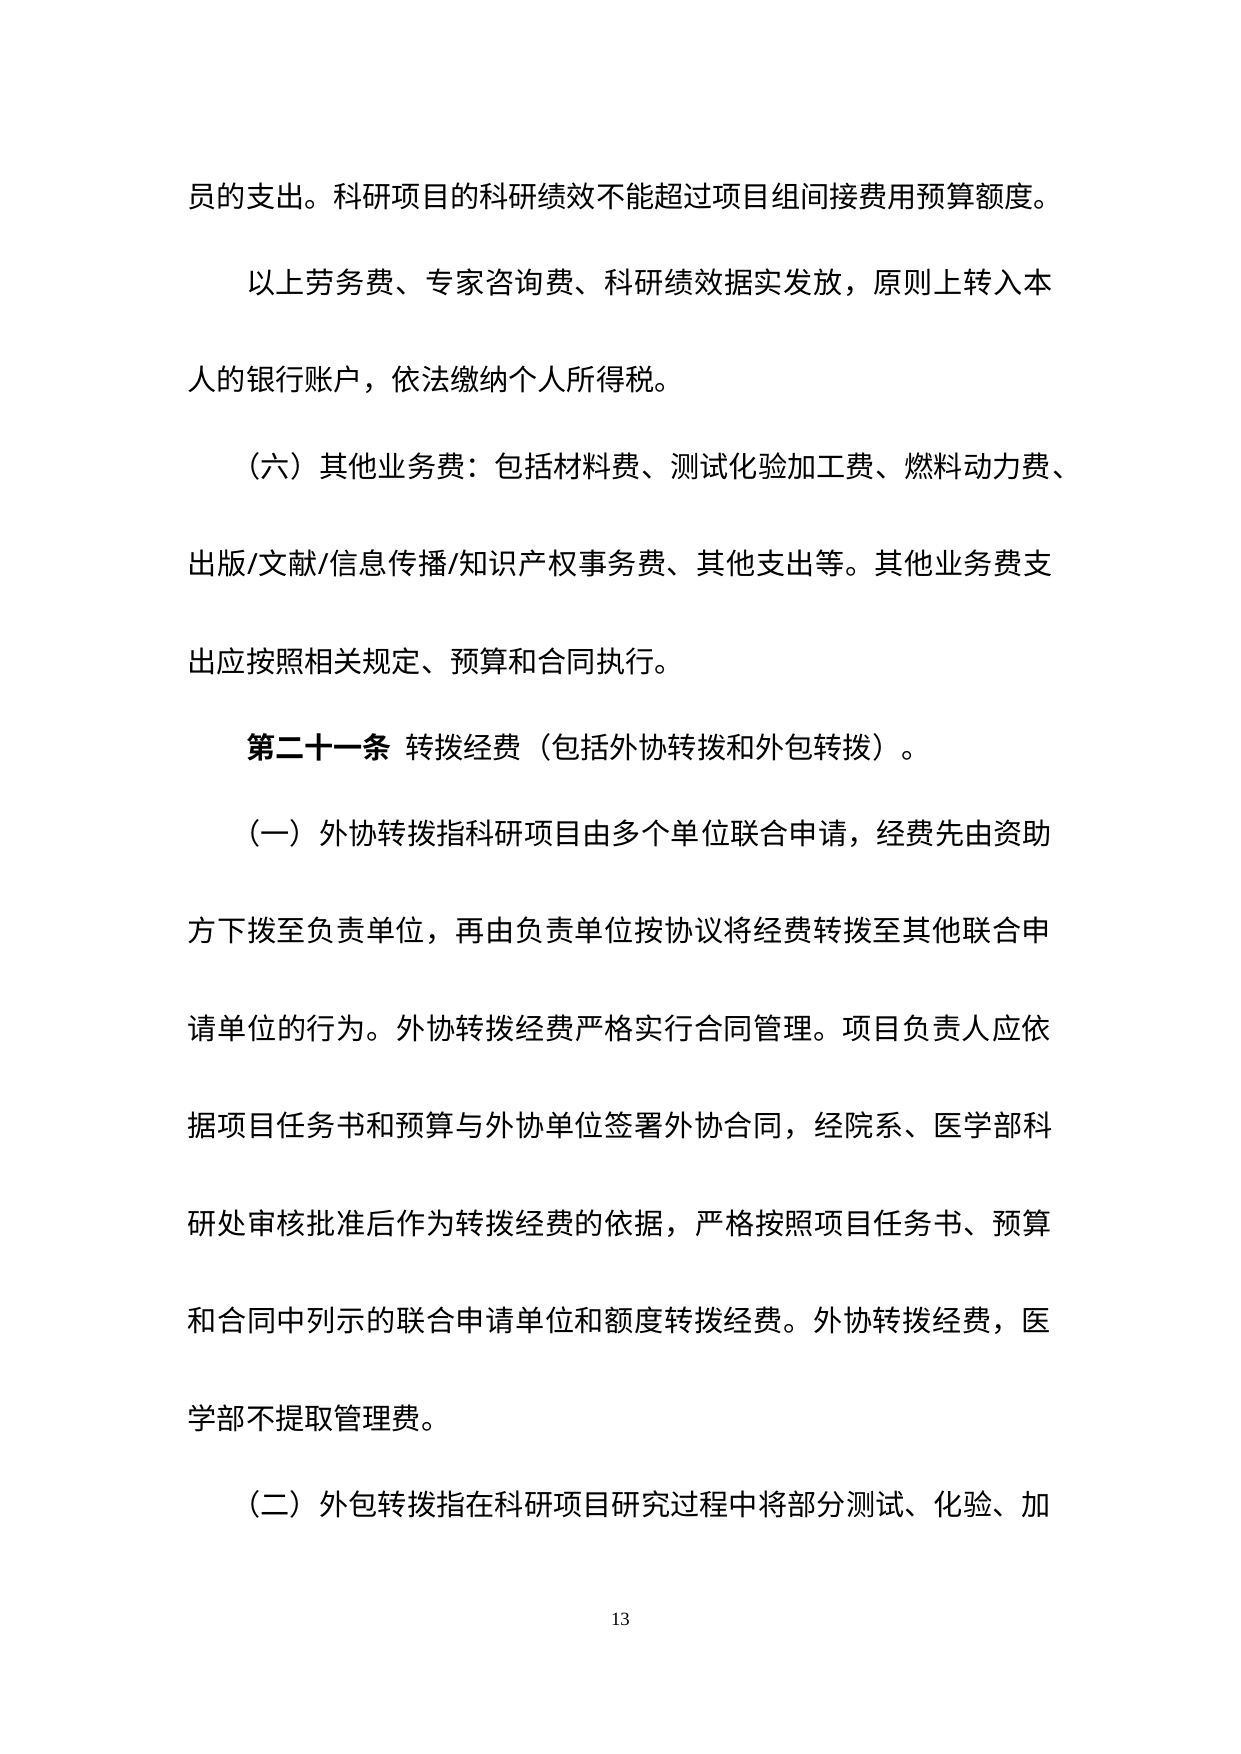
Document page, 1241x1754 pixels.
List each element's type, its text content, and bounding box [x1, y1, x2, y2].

text （一）外协转拨指科研项目由多个单位联合申请，经费先由资助方下拨至负责单位，再由负责单位按协议将经费转拨至其他联合申请单位的行为。外协转拨经费严格实行合同管理。项目负责人应依据项目任务书和预算与外协单位签署外协合同，经院系、医学部科研处审核批准后作为转拨经费的依据，严格按照项目任务书、预算和合同中列示的联合申请单位和额度转拨经费。外协转拨经费，医学部不提取管理费。 [187, 799, 1053, 1449]
text 以上劳务费、专家咨询费、科研绩效据实发放，原则上转入本人的银行账户，依法缴纳个人所得税。 [187, 248, 1053, 411]
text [187, 162, 1053, 227]
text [187, 1470, 1053, 1535]
text （六）其他业务费：包括材料费、测试化验加工费、燃料动力费、出版/文献/信息传播/知识产权事务费、其他支出等。其他业务费支出应按照相关规定、预算和合同执行。 [187, 432, 1053, 692]
text 第二十一条 转拨经费（包括外协转拨和外包转拨）。 [187, 713, 1053, 778]
